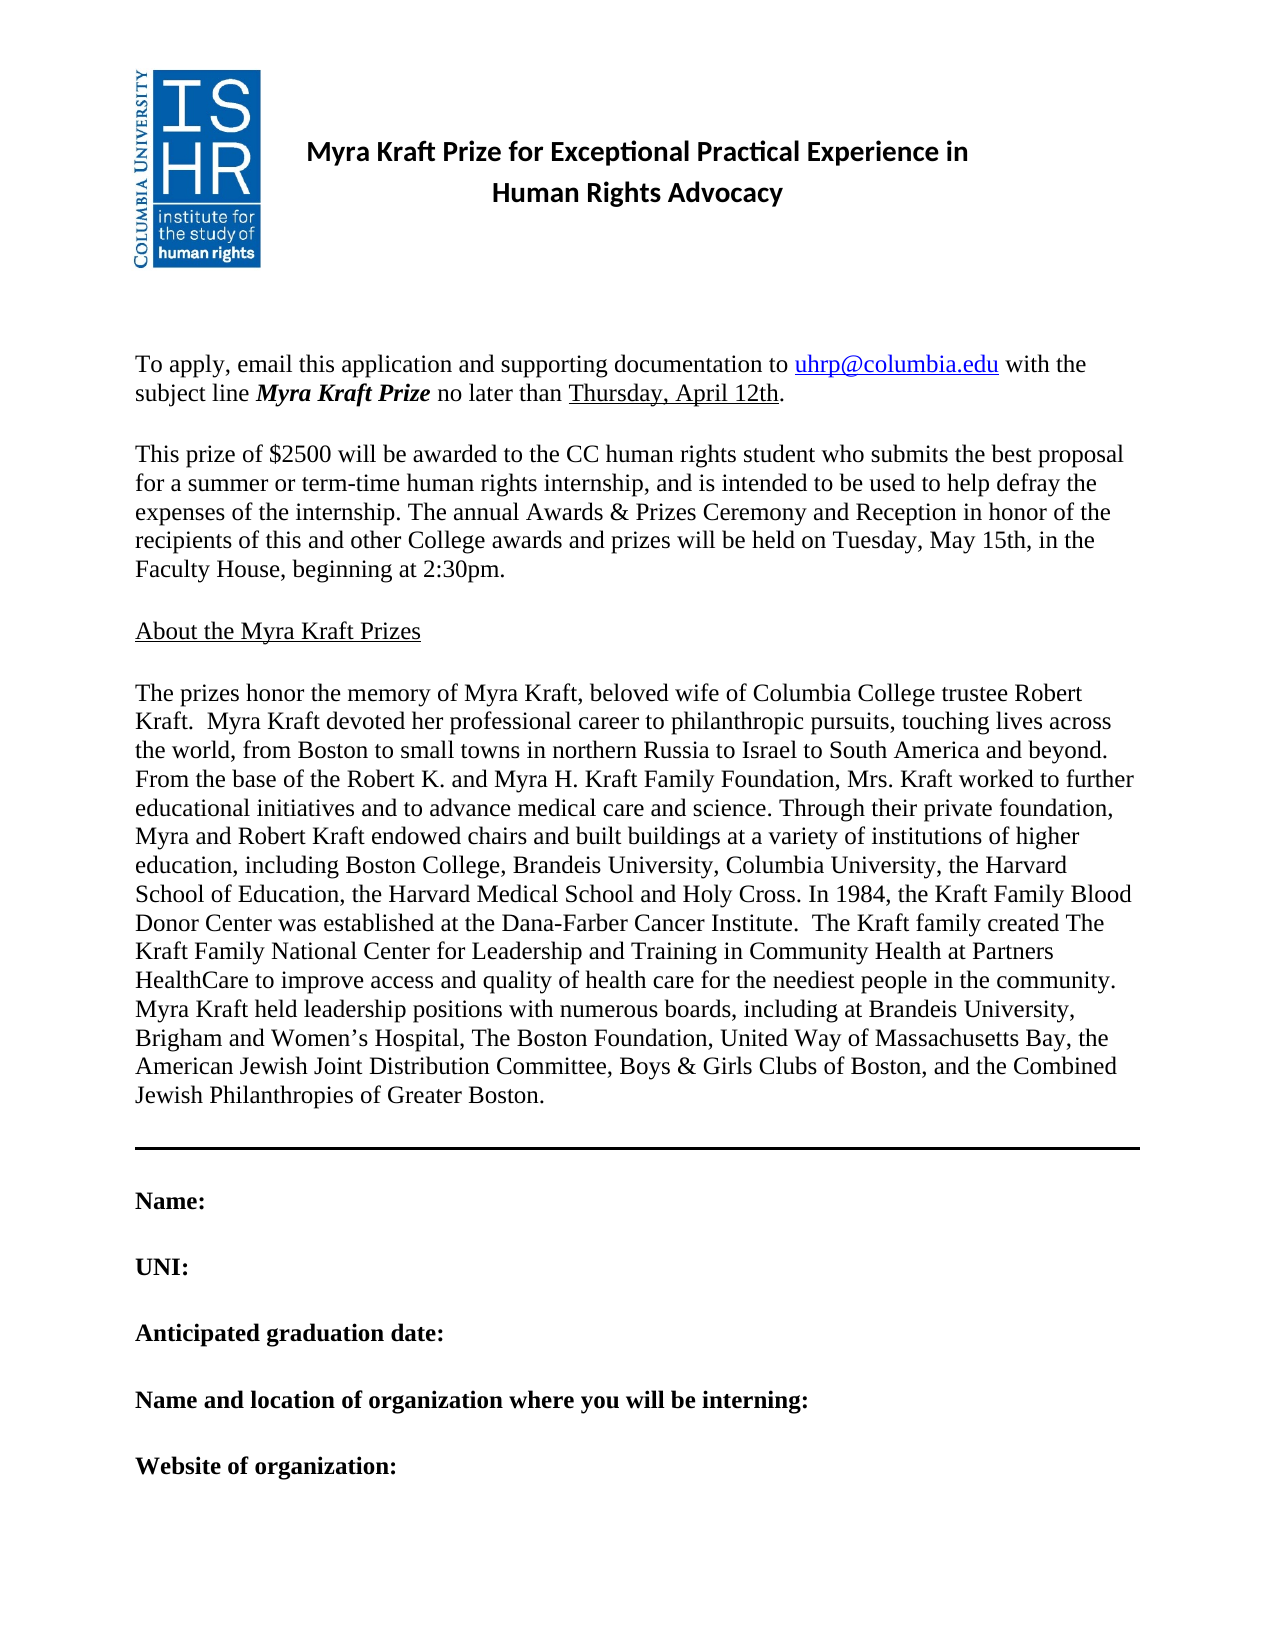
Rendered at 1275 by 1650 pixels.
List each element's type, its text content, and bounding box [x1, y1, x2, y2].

text Anticipated graduation date: [135, 1318, 1140, 1347]
text Name: [135, 1186, 1140, 1215]
text UNI: [135, 1252, 1140, 1281]
text Website of organization: [135, 1451, 1140, 1480]
list About the Myra Kraft Prizes [135, 616, 1140, 645]
text To apply, email this application and supporting documentation to uhrp@columbia.edu with the subject line Myra Kraft Prize no later than Thursday, April 12th. [135, 349, 1140, 406]
text The prizes honor the memory of Myra Kraft, beloved wife of Columbia College trustee Robert Kraft. Myra Kraft devoted her professional career to philanthropic pursuits, touching lives across the world, from Boston to small towns in northern Russia to Israel to South America and beyond. From the base of the Robert K. and Myra H. Kraft Family Foundation, Mrs. Kraft worked to further educational initiatives and to advance medical care and science. Through their private foundation, Myra and Robert Kraft endowed chairs and built buildings at a variety of institutions of higher education, including Boston College, Brandeis University, Columbia University, the Harvard School of Education, the Harvard Medical School and Holy Cross. In 1984, the Kraft Family Blood Donor Center was established at the Dana-Farber Cancer Institute. The Kraft family created The Kraft Family National Center for Leadership and Training in Community Health at Partners HealthCare to improve access and quality of health care for the neediest people in the community. Myra Kraft held leadership positions with numerous boards, including at Brandeis University, Brigham and Women’s Hospital, The Boston Foundation, United Way of Massachusetts Bay, the American Jewish Joint Distribution Committee, Boys & Girls Clubs of Boston, and the Combined Jewish Philanthropies of Greater Boston. [135, 678, 1140, 1109]
picture [129, 68, 261, 268]
text Myra Kraft Prize for Exceptional Practical Experience in Human Rights Advocacy [304, 133, 971, 210]
text This prize of $2500 will be awarded to the CC human rights student who submits the best proposal for a summer or term-time human rights internship, and is intended to be used to help defray the expenses of the internship. The annual Awards & Prizes Ceremony and Reception in honor of the recipients of this and other College awards and prizes will be held on Tuesday, May 15th, in the Faculty House, beginning at 2:30pm. [135, 439, 1140, 583]
text Name and location of organization where you will be interning: [135, 1385, 1140, 1413]
